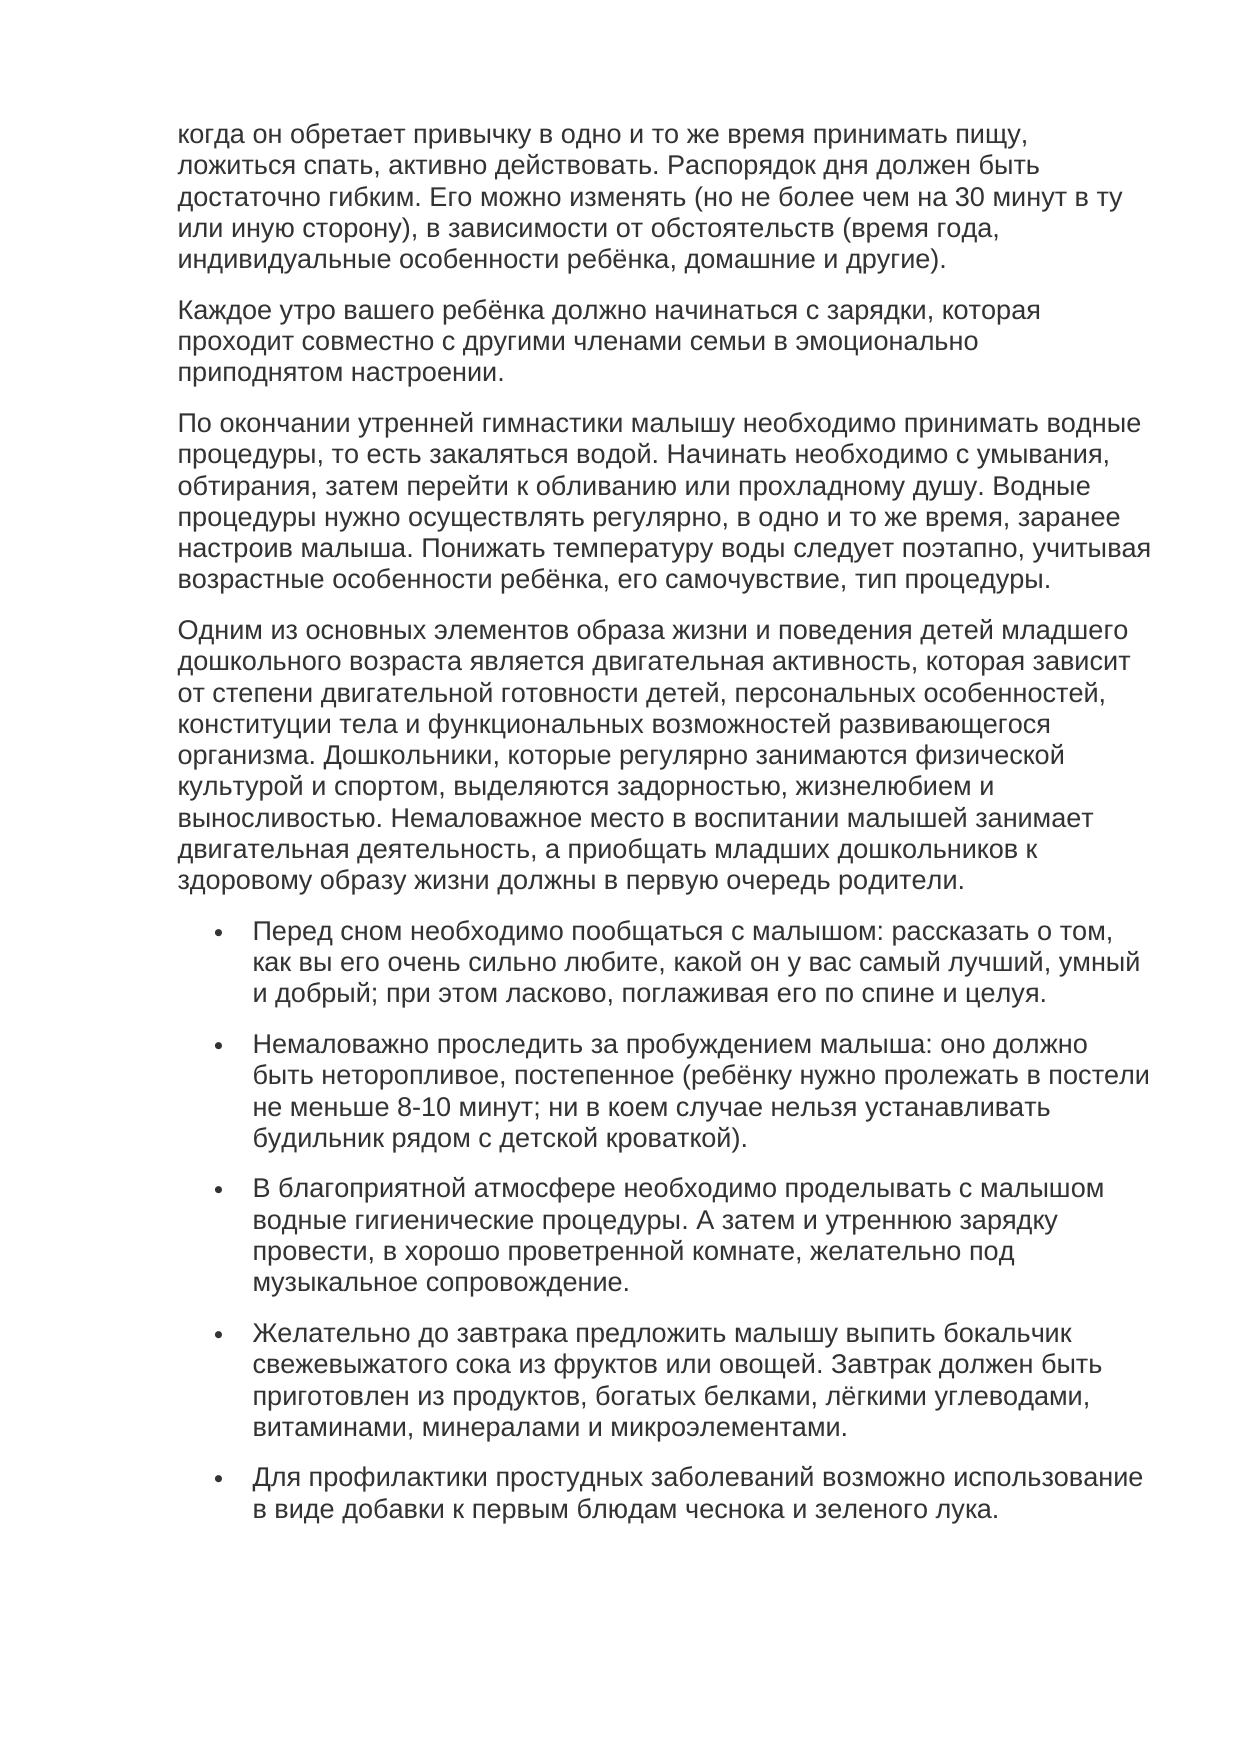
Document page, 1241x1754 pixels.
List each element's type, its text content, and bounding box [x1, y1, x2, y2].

list В благоприятной атмосфере необходимо проделывать с малышом водные гигиенические процедуры. А затем и утреннюю зарядку провести, в хорошо проветренной комнате, желательно под музыкальное сопровождение. [215, 1172, 1152, 1297]
list Перед сном необходимо пообщаться с малышом: рассказать о том, как вы его очень сильно любите, какой он у вас самый лучший, умный и добрый; при этом ласково, поглаживая его по спине и целуя. [215, 915, 1152, 1008]
text Каждое утро вашего ребёнка должно начинаться с зарядки, которая проходит совместно с другими членами семьи в эмоционально приподнятом настроении. [177, 294, 1152, 388]
list Немаловажно проследить за пробуждением малыша: оно должно быть неторопливое, постепенное (ребёнку нужно пролежать в постели не меньше 8-10 минут; ни в коем случае нельзя устанавливать будильник рядом с детской кроваткой). [215, 1028, 1152, 1153]
list Для профилактики простудных заболеваний возможно использование в виде добавки к первым блюдам чеснока и зеленого лука. [215, 1461, 1152, 1524]
list Желательно до завтрака предложить малышу выпить бокальчик свежевыжатого сока из фруктов или овощей. Завтрак должен быть приготовлен из продуктов, богатых белками, лёгкими углеводами, витаминами, минералами и микроэлементами. [215, 1317, 1152, 1442]
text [177, 118, 1152, 274]
text Одним из основных элементов образа жизни и поведения детей младшего дошкольного возраста является двигательная активность, которая зависит от степени двигательной готовности детей, персональных особенностей, конституции тела и функциональных возможностей развивающегося организма. Дошкольники, которые регулярно занимаются физической культурой и спортом, выделяются задорностью, жизнелюбием и выносливостью. Немаловажное место в воспитании малышей занимает двигательная деятельность, а приобщать младших дошкольников к здоровому образу жизни должны в первую очередь родители. [177, 614, 1152, 895]
text По окончании утренней гимнастики малышу необходимо принимать водные процедуры, то есть закаляться водой. Начинать необходимо с умывания, обтирания, затем перейти к обливанию или прохладному душу. Водные процедуры нужно осуществлять регулярно, в одно и то же время, заранее настроив малыша. Понижать температуру воды следует поэтапно, учитывая возрастные особенности ребёнка, его самочувствие, тип процедуры. [177, 407, 1152, 594]
